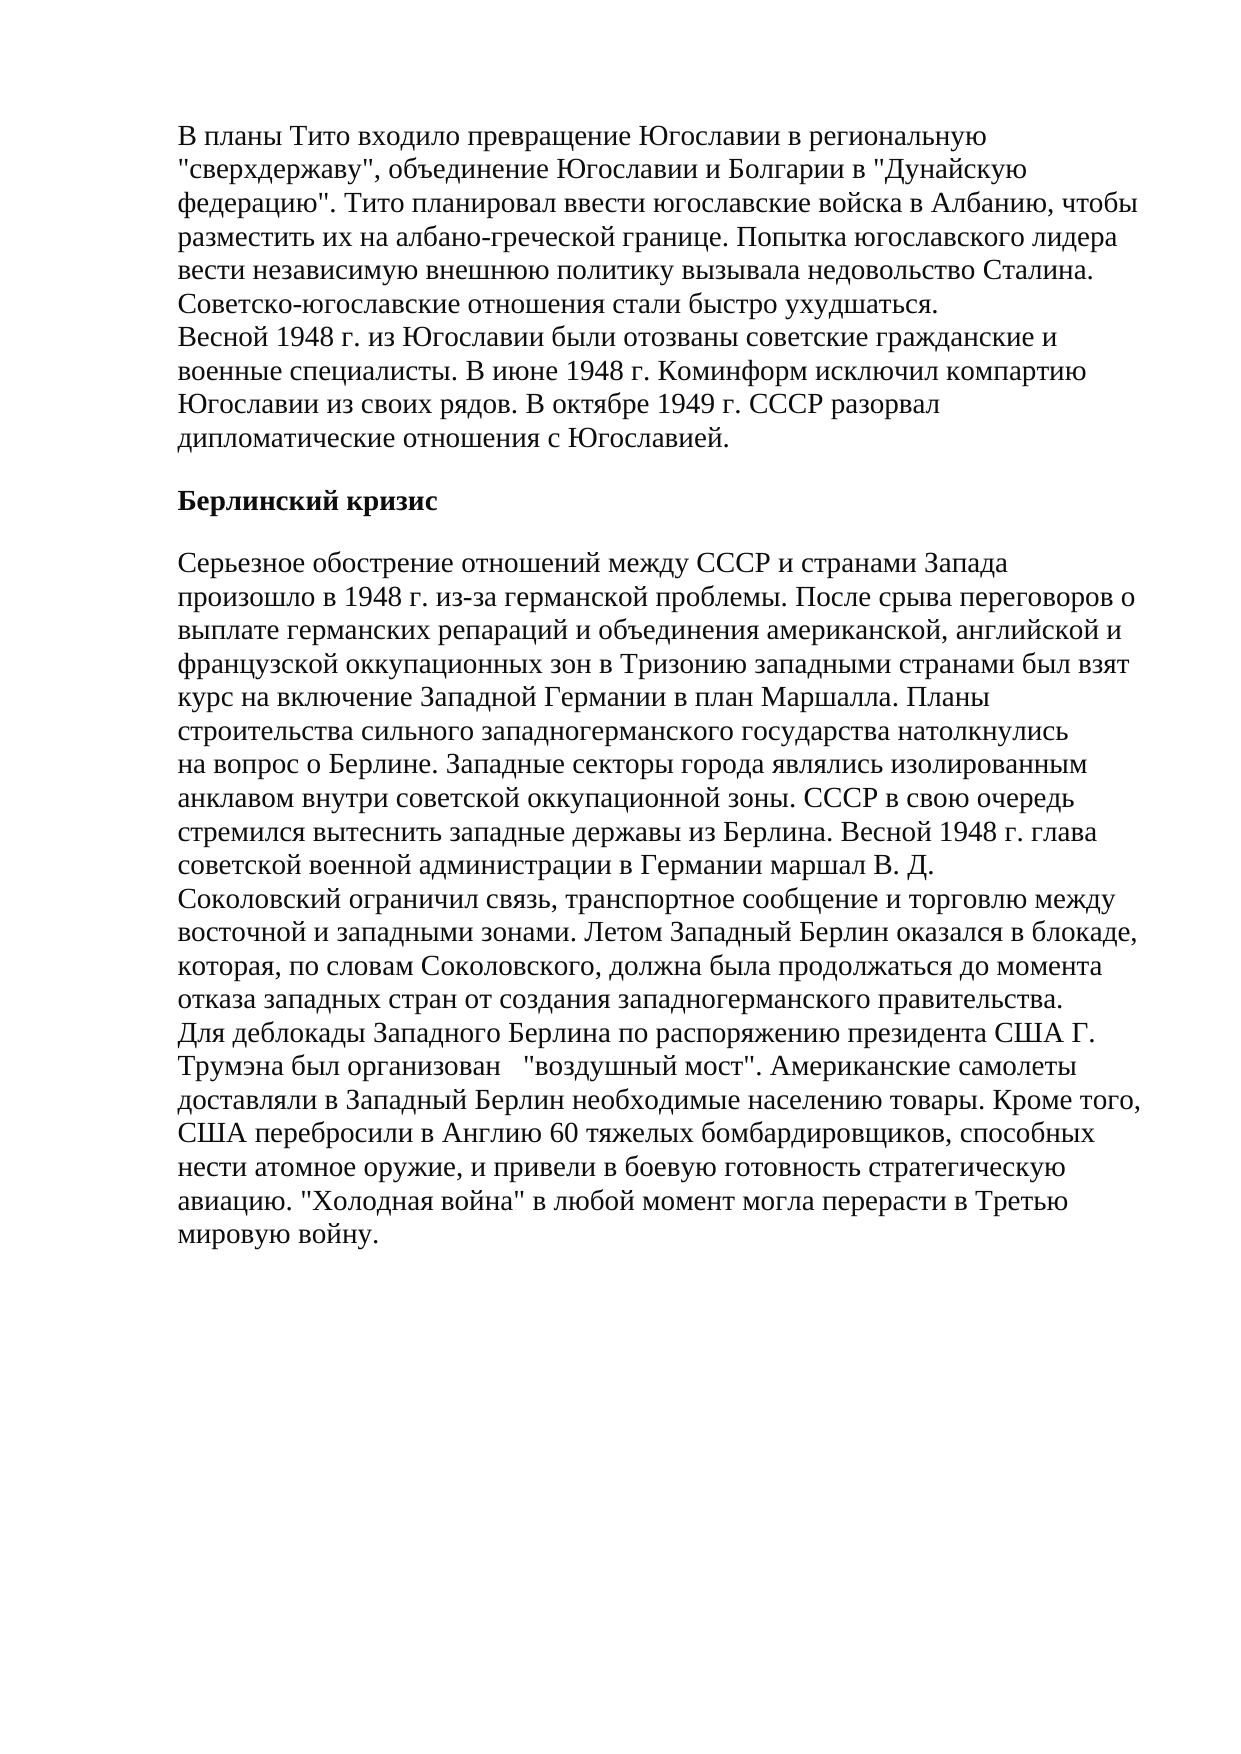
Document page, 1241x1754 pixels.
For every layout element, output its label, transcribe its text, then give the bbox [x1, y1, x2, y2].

text Весной 1948 г. из Югославии были отозваны советские гражданские и военные специалисты. В июне 1948 г. Коминформ исключил компартию Югославии из своих рядов. В октябре 1949 г. СССР разорвал дипломатические отношения с Югославией. [177, 319, 1152, 453]
text В планы Тито входило превращение Югославии в региональную "сверхдержаву", объединение Югославии и Болгарии в "Дунайскую федерацию". Тито планировал ввести югославские войска в Албанию, чтобы разместить их на албано-греческой границе. Попытка югославского лидера вести независимую внешнюю политику вызывала недовольство Сталина. Советско-югославские отношения стали быстро ухудшаться. [177, 118, 1152, 319]
text Серьезное обострение отношений между СССР и странами Запада произошло в 1948 г. из-за германской проблемы. После срыва переговоров о выплате германских репараций и объединения американской, английской и французской оккупационных зон в Тризонию западными странами был взят курс на включение Западной Германии в план Маршалла. Планы строительства сильного западногерманского государства натолкнулись на вопрос о Берлине. Западные секторы города являлись изолированным анклавом внутри советской оккупационной зоны. СССР в свою очередь стремился вытеснить западные державы из Берлина. Весной 1948 г. глава советской военной администрации в Германии маршал В. Д. Соколовский ограничил связь, транспортное сообщение и торговлю между восточной и западными зонами. Летом Западный Берлин оказался в блокаде, которая, по словам Соколовского, должна была продолжаться до момента отказа западных стран от создания западногерманского правительства. [177, 545, 1152, 1015]
text Берлинский кризис [177, 483, 1152, 516]
text Для деблокады Западного Берлина по распоряжению президента США Г. Трумэна был организован "воздушный мост". Американские самолеты доставляли в Западный Берлин необходимые населению товары. Кроме того, США перебросили в Англию 60 тяжелых бомбардировщиков, способных нести атомное оружие, и привели в боевую готовность стратегическую авиацию. "Холодная война" в любой момент могла перерасти в Третью мировую войну. [177, 1015, 1152, 1250]
